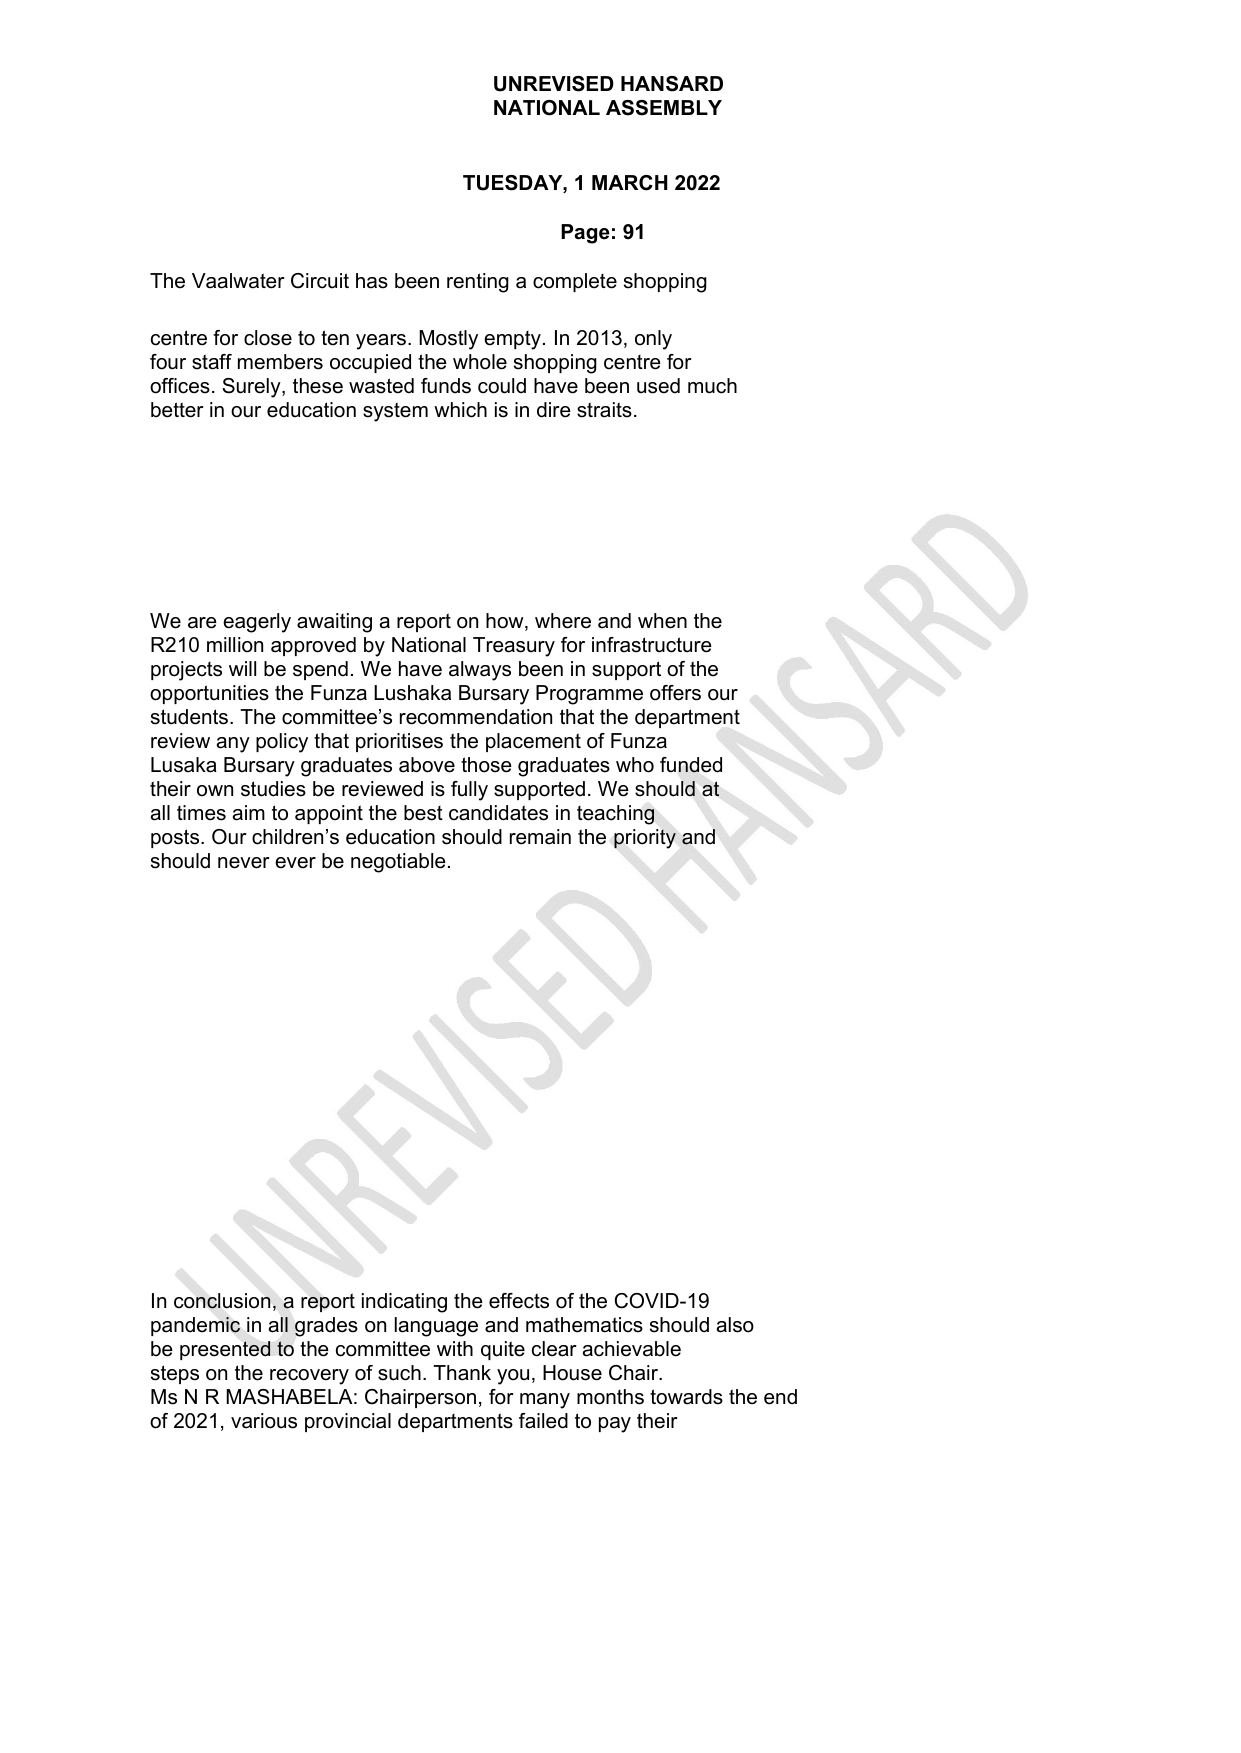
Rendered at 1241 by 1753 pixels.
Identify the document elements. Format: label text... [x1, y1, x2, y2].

text better in our education system which is in dire straits. [150, 398, 1090, 422]
text NATIONAL ASSEMBLY [493, 96, 773, 120]
text review any policy that prioritises the placement of Funza [150, 729, 1105, 753]
text TUESDAY, 1 MARCH 2022 [463, 170, 803, 194]
text students. The committee’s recommendation that the department [150, 705, 1105, 729]
text UNREVISED HANSARD [493, 72, 773, 96]
text steps on the recovery of such. Thank you, House Chair. [150, 1361, 1105, 1384]
text of 2021, various provincial departments failed to pay their [150, 1408, 1105, 1432]
picture [172, 511, 1030, 609]
text four staff members occupied the whole shopping centre for [150, 350, 1090, 374]
text Lusaka Bursary graduates above those graduates who funded [150, 753, 1105, 777]
text centre for close to ten years. Mostly empty. In 2013, only [150, 326, 1090, 350]
text In conclusion, a report indicating the effects of the COVID-19 [150, 1289, 1105, 1313]
text should never ever be negotiable. [150, 849, 1105, 873]
text Page: 91 [560, 219, 705, 243]
text posts. Our children’s education should remain the priority and [150, 825, 1105, 849]
text opportunities the Funza Lushaka Bursary Programme offers our [150, 681, 1105, 705]
text We are eagerly awaiting a report on how, where and when the [150, 609, 1105, 633]
text offices. Surely, these wasted funds could have been used much [150, 374, 1090, 398]
text be presented to the committee with quite clear achievable [150, 1337, 1105, 1361]
text R210 million approved by National Treasury for infrastructure [150, 633, 1105, 657]
picture [172, 873, 1030, 1289]
text all times aim to appoint the best candidates in teaching [150, 801, 1105, 825]
text their own studies be reviewed is fully supported. We should at [150, 777, 1105, 801]
text The Vaalwater Circuit has been renting a complete shopping [150, 269, 1045, 293]
text projects will be spend. We have always been in support of the [150, 657, 1105, 681]
text Ms N R MASHABELA: Chairperson, for many months towards the end [150, 1384, 1105, 1408]
text pandemic in all grades on language and mathematics should also [150, 1313, 1105, 1337]
